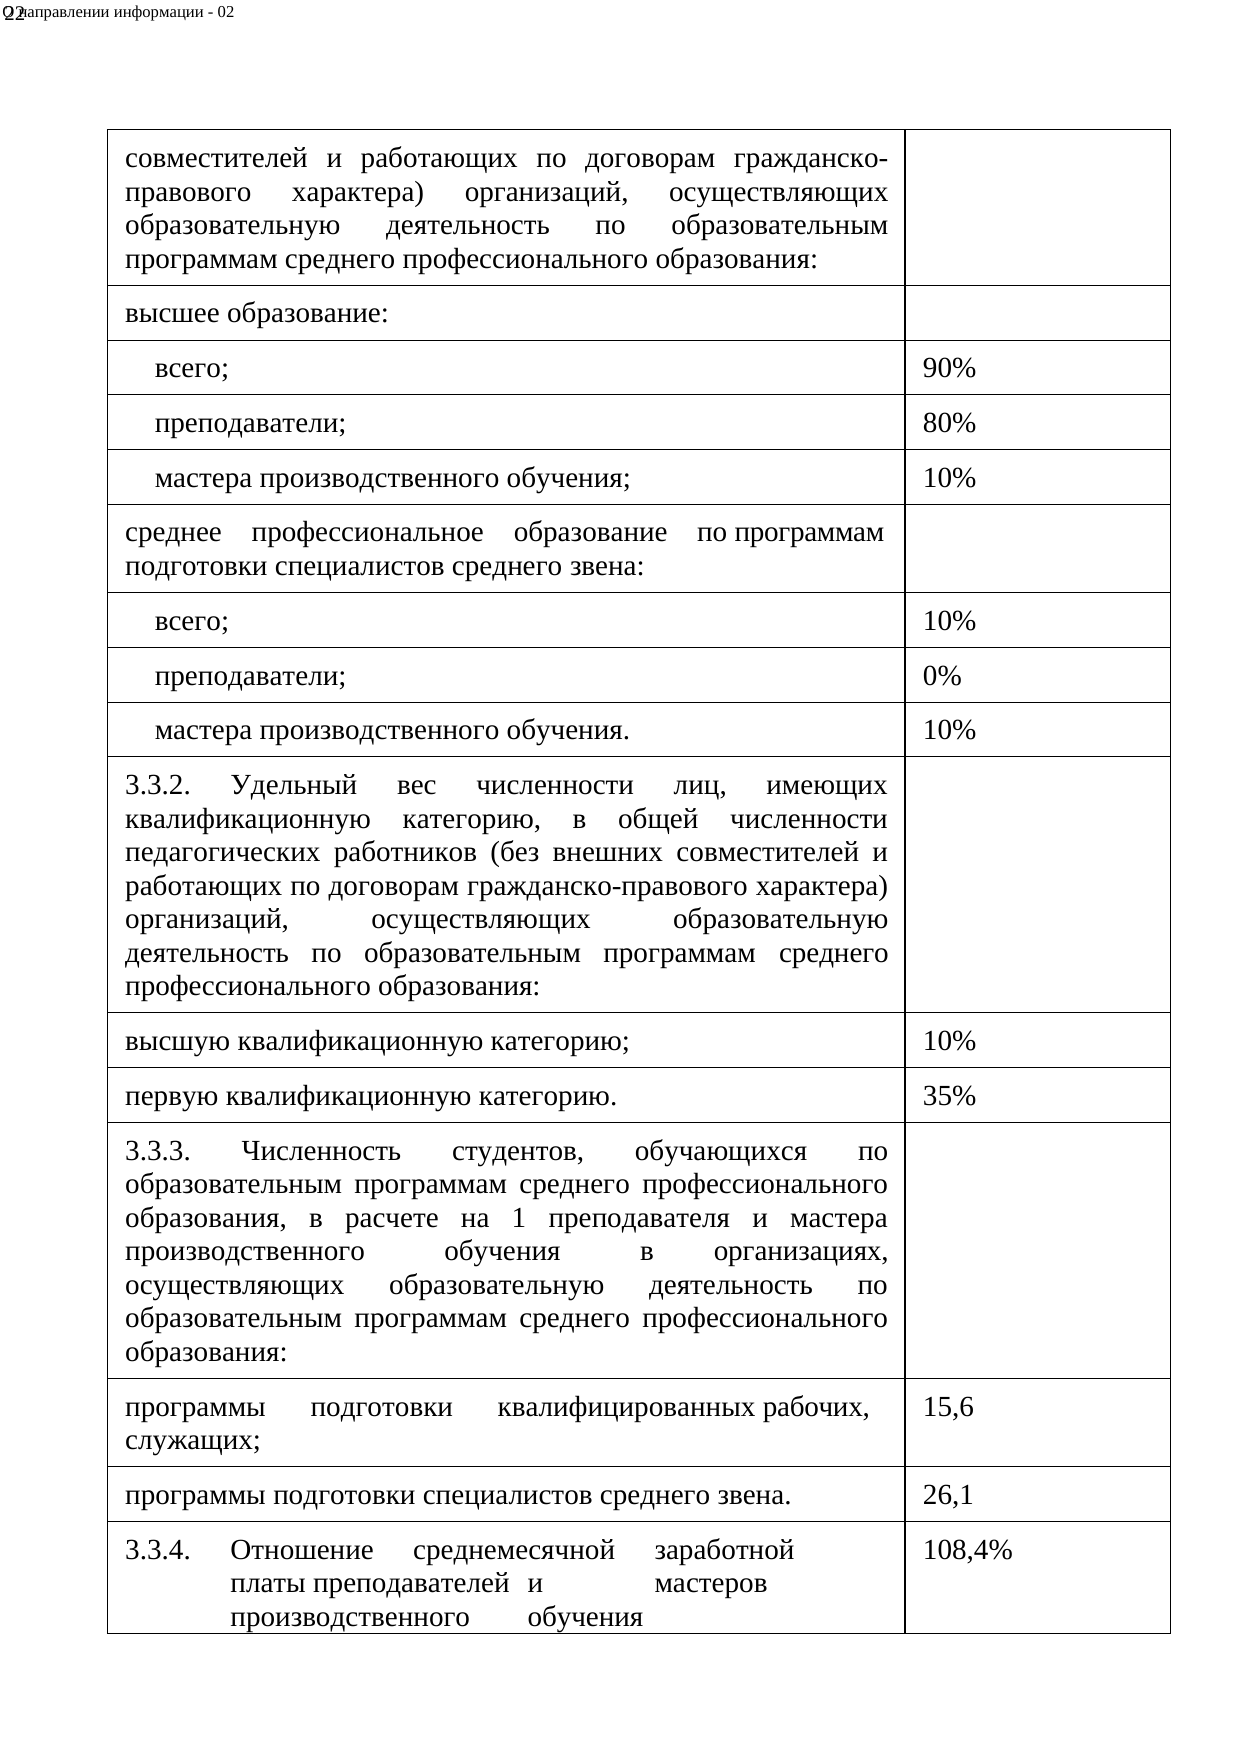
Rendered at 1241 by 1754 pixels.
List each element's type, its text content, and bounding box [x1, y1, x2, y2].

table_cell 3.3.2. Удельный вес численности лиц, имеющих квалификационную категорию, в общей численности педагогических работников (без внешних совместителей и работающих по договорам гражданско-правового характера) организаций, осуществляющих образовательную деятельность по образовательным программам среднего профессионального образования: [108, 757, 904, 1012]
table_cell 10% [906, 593, 1170, 647]
table_cell 0% [906, 648, 1170, 702]
table_header [906, 130, 1170, 284]
table_cell первую квалификационную категорию. [108, 1068, 904, 1122]
table_cell 35% [906, 1068, 1170, 1122]
table_cell всего; [108, 593, 904, 647]
table_cell мастера производственного обучения; [108, 450, 904, 504]
table_cell [906, 1123, 1170, 1378]
table_cell программы подготовки специалистов среднего звена. [108, 1467, 904, 1521]
table_cell 80% [906, 395, 1170, 449]
table_cell 10% [906, 703, 1170, 756]
table_cell преподаватели; [108, 395, 904, 449]
table_cell 10% [906, 450, 1170, 504]
table_cell 10% [906, 1013, 1170, 1067]
table_header совместителей и работающих по договорам гражданско- правового характера) организаций, осуществляющих образовательную деятельность по образовательным программам среднего профессионального образования: [108, 130, 904, 284]
table_cell 3.3.3. Численность студентов, обучающихся по образовательным программам среднего профессионального образования, в расчете на 1 преподавателя и мастера производственного обучения в организациях, осуществляющих образовательную деятельность по образовательным программам среднего профессионального образования: [108, 1123, 904, 1378]
table_cell высшую квалификационную категорию; [108, 1013, 904, 1067]
table_cell 26,1 [906, 1467, 1170, 1521]
table_cell [906, 505, 1170, 592]
table_cell всего; [108, 341, 904, 394]
table_cell [906, 286, 1170, 339]
table_cell высшее образование: [108, 286, 904, 339]
table_cell среднее профессиональное образование по программам подготовки специалистов среднего звена: [108, 505, 904, 592]
table_cell 108,4% [906, 1522, 1170, 1632]
table_cell 3.3.4. Отношение среднемесячной заработной платы преподавателей и мастеров производственного обучения [108, 1522, 904, 1632]
table_cell 15,6 [906, 1379, 1170, 1466]
table_cell 90% [906, 341, 1170, 394]
table_cell мастера производственного обучения. [108, 703, 904, 756]
table_cell преподаватели; [108, 648, 904, 702]
table_cell [906, 757, 1170, 1012]
table_cell программы подготовки квалифицированных рабочих, служащих; [108, 1379, 904, 1466]
